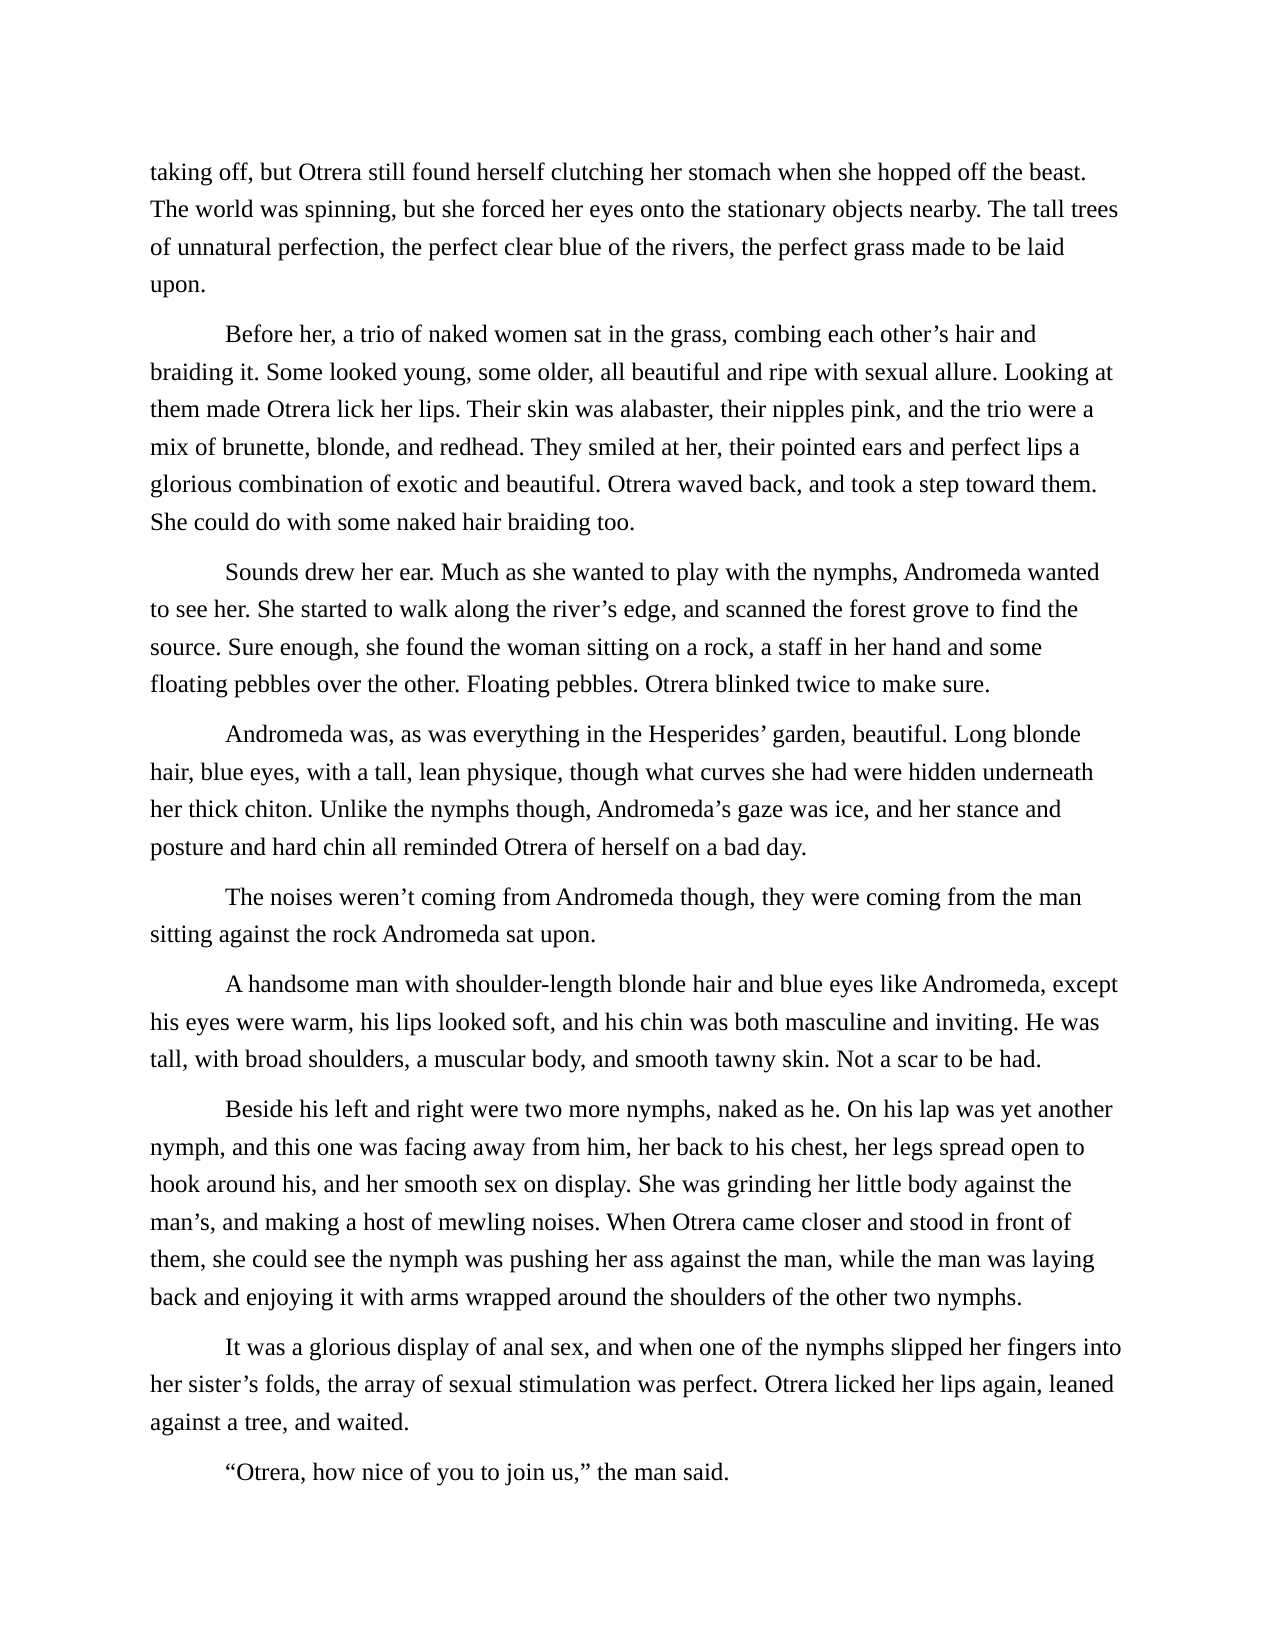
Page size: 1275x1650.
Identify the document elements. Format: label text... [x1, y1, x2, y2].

text The noises weren’t coming from Andromeda though, they were coming from the man sitting against the rock Andromeda sat upon. [150, 875, 1125, 950]
text Before her, a trio of naked women sat in the grass, combing each other’s hair and braiding it. Some looked young, some older, all beautiful and ripe with sexual allure. Looking at them made Otrera lick her lips. Their skin was alabaster, their nipples pink, and the trio were a mix of brunette, blonde, and redhead. They smiled at her, their pointed ears and perfect lips a glorious combination of exotic and beautiful. Otrera waved back, and took a step toward them. She could do with some naked hair braiding too. [150, 312, 1125, 537]
text Beside his left and right were two more nymphs, naked as he. On his lap was yet another nymph, and this one was facing away from him, her back to his chest, her legs spread open to hook around his, and her smooth sex on display. She was grinding her little body against the man’s, and making a host of mewling noises. When Otrera came closer and stood in front of them, she could see the nymph was pushing her ass against the man, while the man was laying back and enjoying it with arms wrapped around the shoulders of the other two nymphs. [150, 1087, 1125, 1312]
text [150, 150, 1125, 300]
text A handsome man with shoulder-length blonde hair and blue eyes like Andromeda, except his eyes were warm, his lips looked soft, and his chin was both masculine and inviting. He was tall, with broad shoulders, a muscular body, and smooth tawny skin. Not a scar to be had. [150, 962, 1125, 1075]
text It was a glorious display of anal sex, and when one of the nymphs slipped her fingers into her sister’s folds, the array of sexual stimulation was perfect. Otrera licked her lips again, leaned against a tree, and waited. [150, 1325, 1125, 1437]
text “Otrera, how nice of you to join us,” the man said. [150, 1450, 1125, 1487]
text Sounds drew her ear. Much as she wanted to play with the nymphs, Andromeda wanted to see her. She started to walk along the river’s edge, and scanned the forest grove to find the source. Sure enough, she found the woman sitting on a rock, a staff in her hand and some floating pebbles over the other. Floating pebbles. Otrera blinked twice to make sure. [150, 550, 1125, 700]
text Andromeda was, as was everything in the Hesperides’ garden, beautiful. Long blonde hair, blue eyes, with a tall, lean physique, though what curves she had were hidden underneath her thick chiton. Unlike the nymphs though, Andromeda’s gaze was ice, and her stance and posture and hard chin all reminded Otrera of herself on a bad day. [150, 712, 1125, 862]
